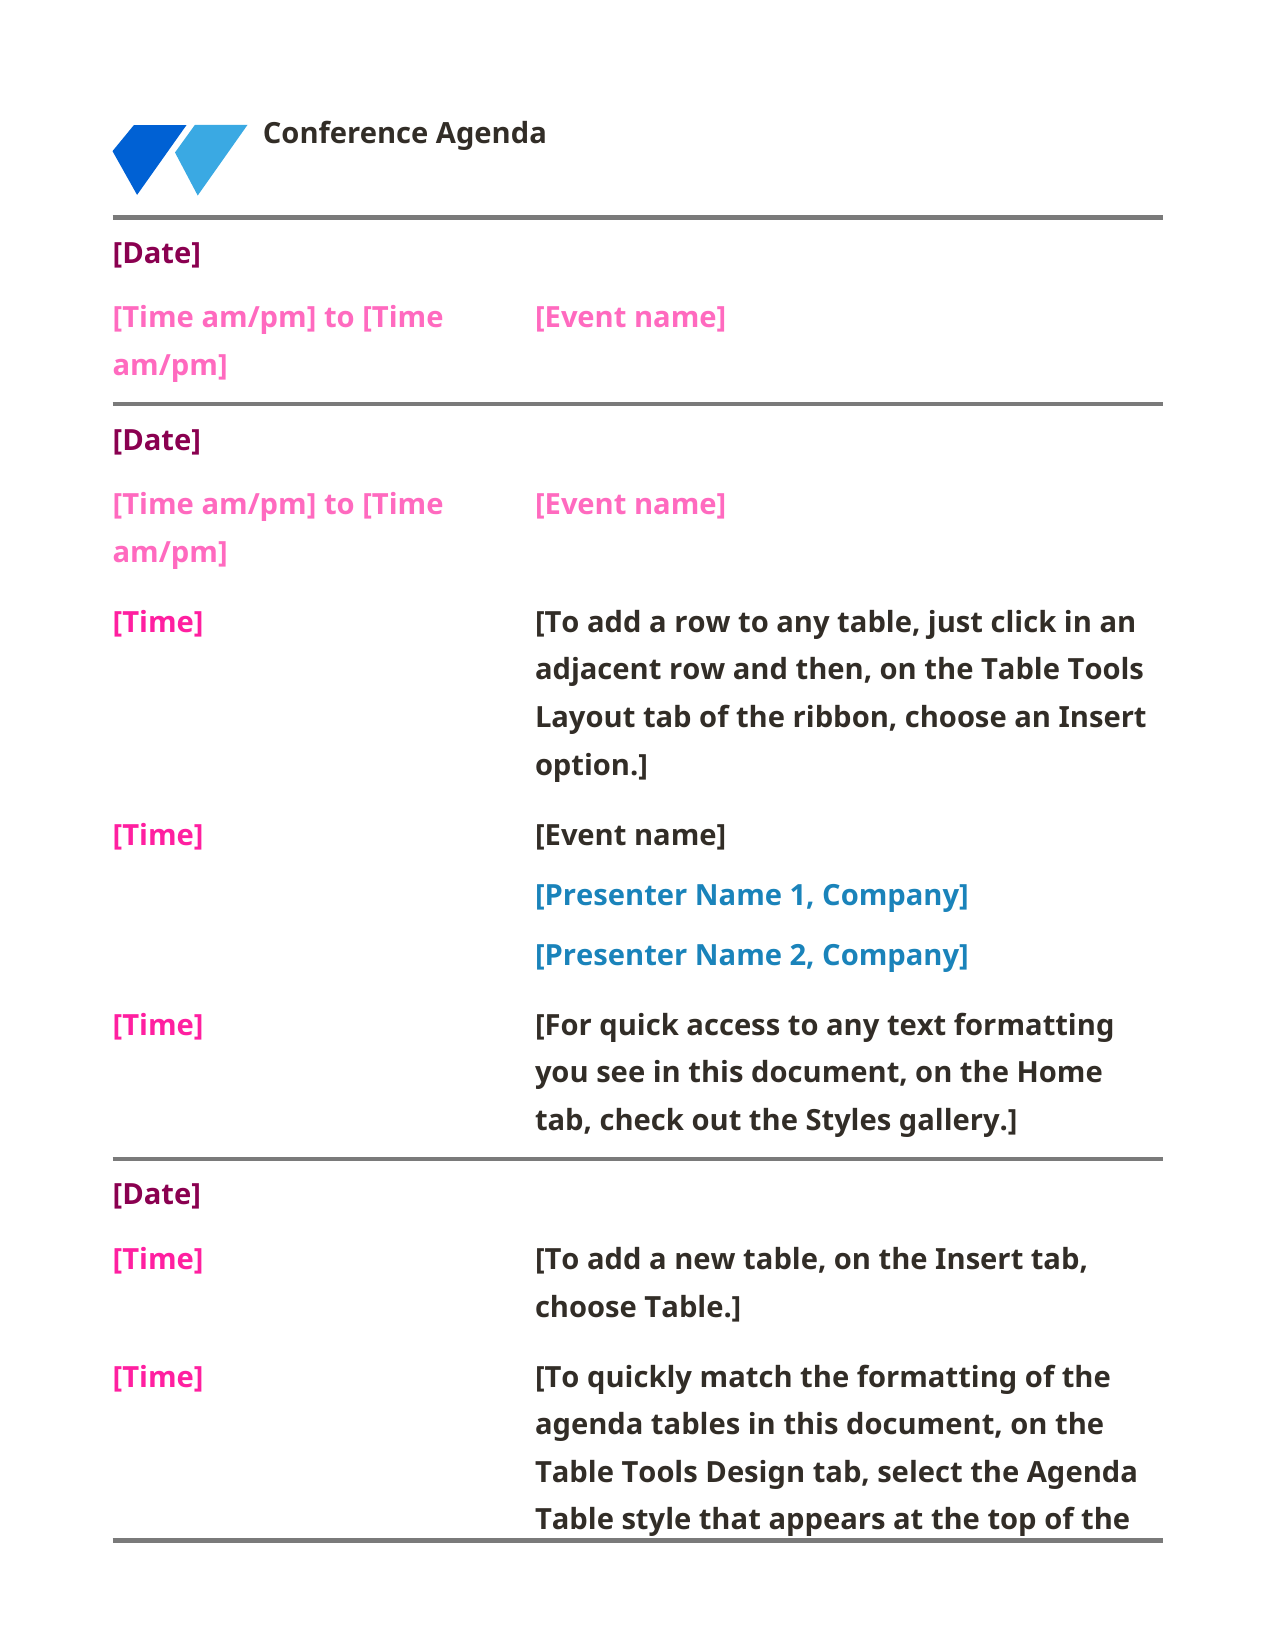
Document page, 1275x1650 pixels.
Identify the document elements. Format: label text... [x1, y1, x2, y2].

subtitle [Date] [112, 1174, 1162, 1213]
table_cell [Time] [113, 991, 535, 1156]
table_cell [535, 1343, 1162, 1538]
table_header Conference Agenda [263, 113, 1162, 215]
table_header [To add a new table, on the Insert tab, choose Table.] [535, 1226, 1162, 1343]
table_cell [To add a row to any table, just click in an adjacent row and then, on the Table Tools Layout tab of the ribbon, choose an Insert option.] [535, 589, 1162, 801]
table_cell [Time] [113, 1343, 535, 1538]
table_header [Event name] [535, 284, 1162, 402]
table_cell [Event name] [Presenter Name 1, Company] [Presenter Name 2, Company] [535, 801, 1162, 991]
subtitle [Date] [112, 419, 1162, 458]
table_header [Time am/pm] to [Time am/pm] [113, 471, 535, 588]
table_cell [Time] [113, 589, 535, 801]
table_cell [For quick access to any text formatting you see in this document, on the Home tab, check out the Styles gallery.] [535, 991, 1162, 1156]
table_header [Time] [113, 1226, 535, 1343]
table_cell [Time] [113, 801, 535, 991]
table_header [Event name] [535, 471, 1162, 588]
table_header [113, 113, 263, 215]
table_header [Time am/pm] to [Time am/pm] [113, 284, 535, 402]
subtitle [Date] [112, 232, 1162, 272]
